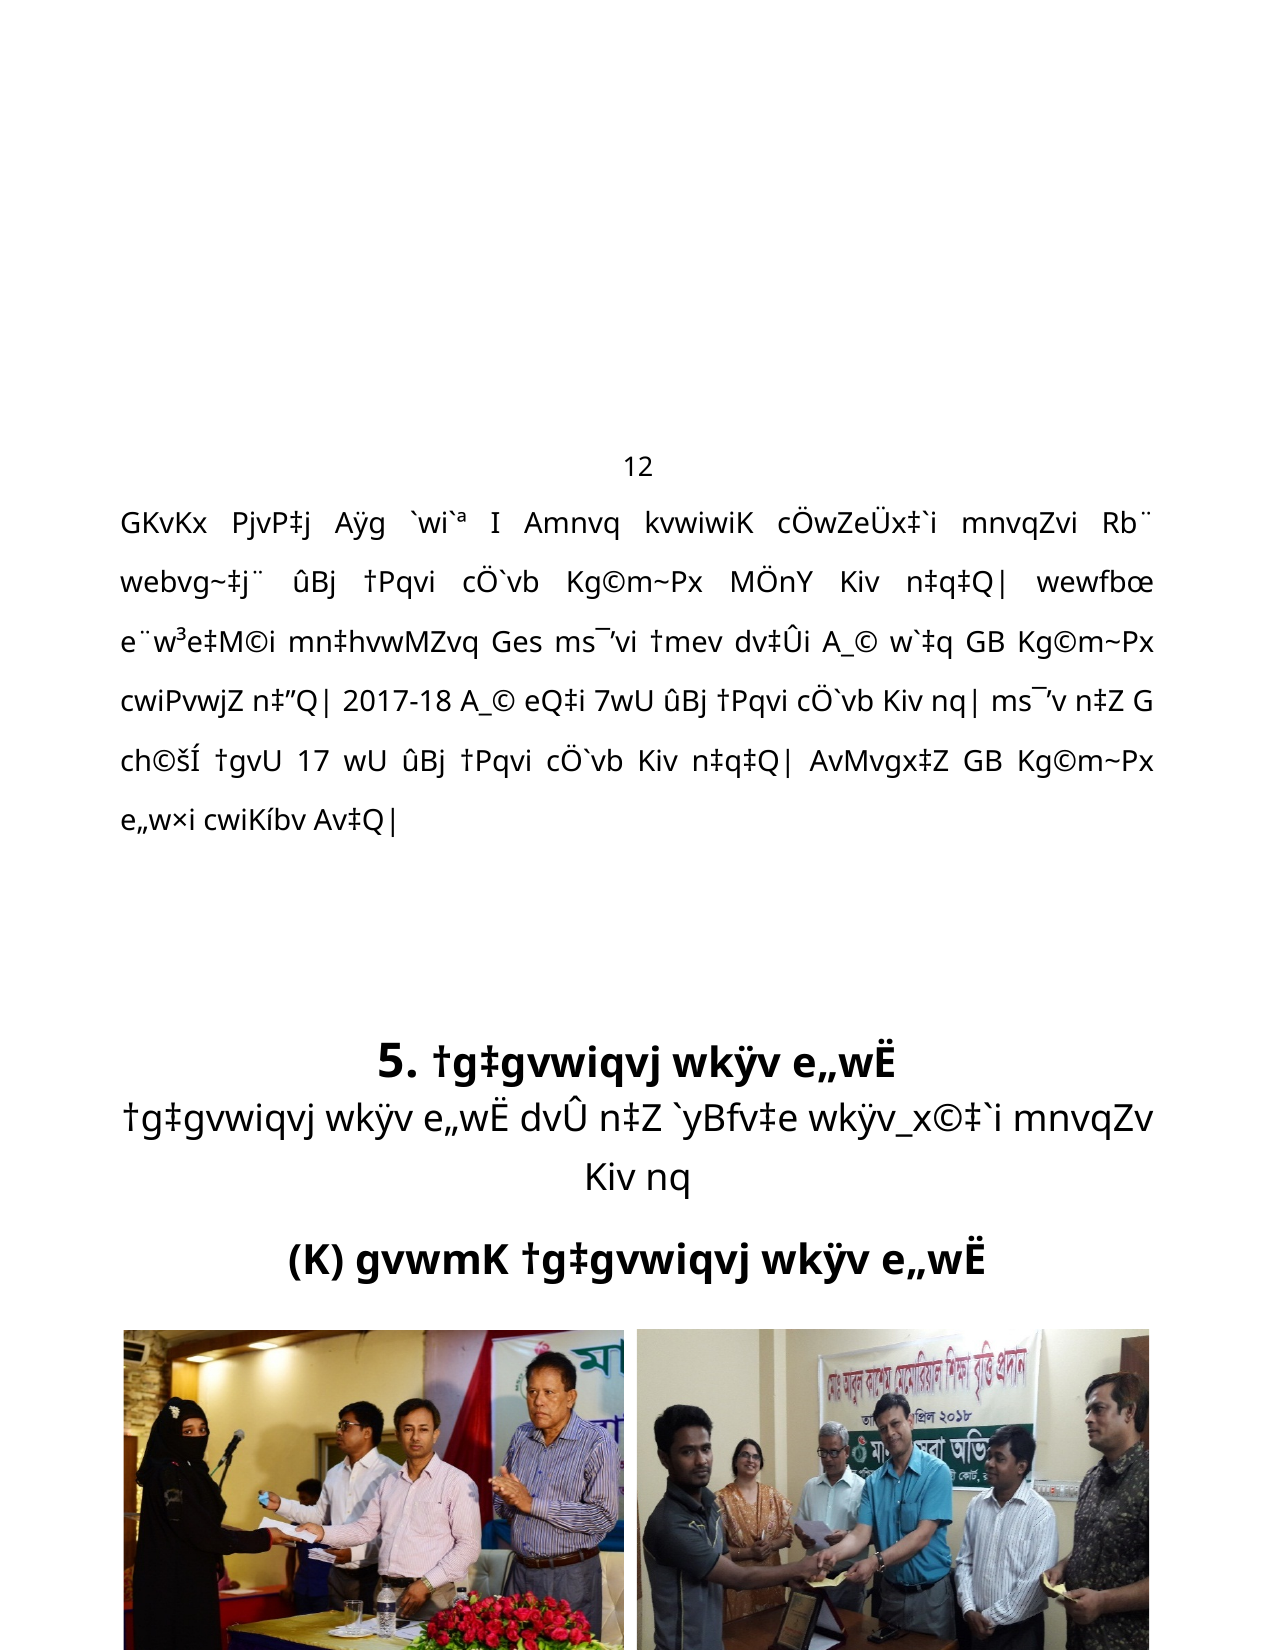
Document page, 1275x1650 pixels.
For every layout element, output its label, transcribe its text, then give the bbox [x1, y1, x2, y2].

text †g‡gvwiqvj wkÿv e„wË dvÛ n‡Z `yBfv‡e wkÿv_x©‡`i mnvqZv Kiv nq [120, 1092, 1155, 1201]
picture [123, 1330, 624, 1650]
text GKvKx PjvP‡j Aÿg `wi`ª I Amnvq kvwiwiK cÖwZeÜx‡`i mnvqZvi Rb¨ webvg~‡j¨ ûBj †Pqvi cÖ`vb Kg©m~Px MÖnY Kiv n‡q‡Q| wewfbœ e¨w³e‡M©i mn‡hvwMZvq Ges ms¯’vi †mev dv‡Ûi A_© w`‡q GB Kg©m~Px cwiPvwjZ n‡”Q| 2017-18 A_© eQ‡i 7wU ûBj †Pqvi cÖ`vb Kiv nq| ms¯’v n‡Z G ch©šÍ †gvU 17 wU ûBj †Pqvi cÖ`vb Kiv n‡q‡Q| AvMvgx‡Z GB Kg©m~Px e„w×i cwiKíbv Av‡Q| [120, 502, 1155, 839]
picture [636, 1329, 1150, 1650]
text (K) gvwmK †g‡gvwiqvj wkÿv e„wË [120, 1230, 1155, 1287]
text 5. †g‡gvwiqvj wkÿv e„wË [120, 1026, 1155, 1092]
